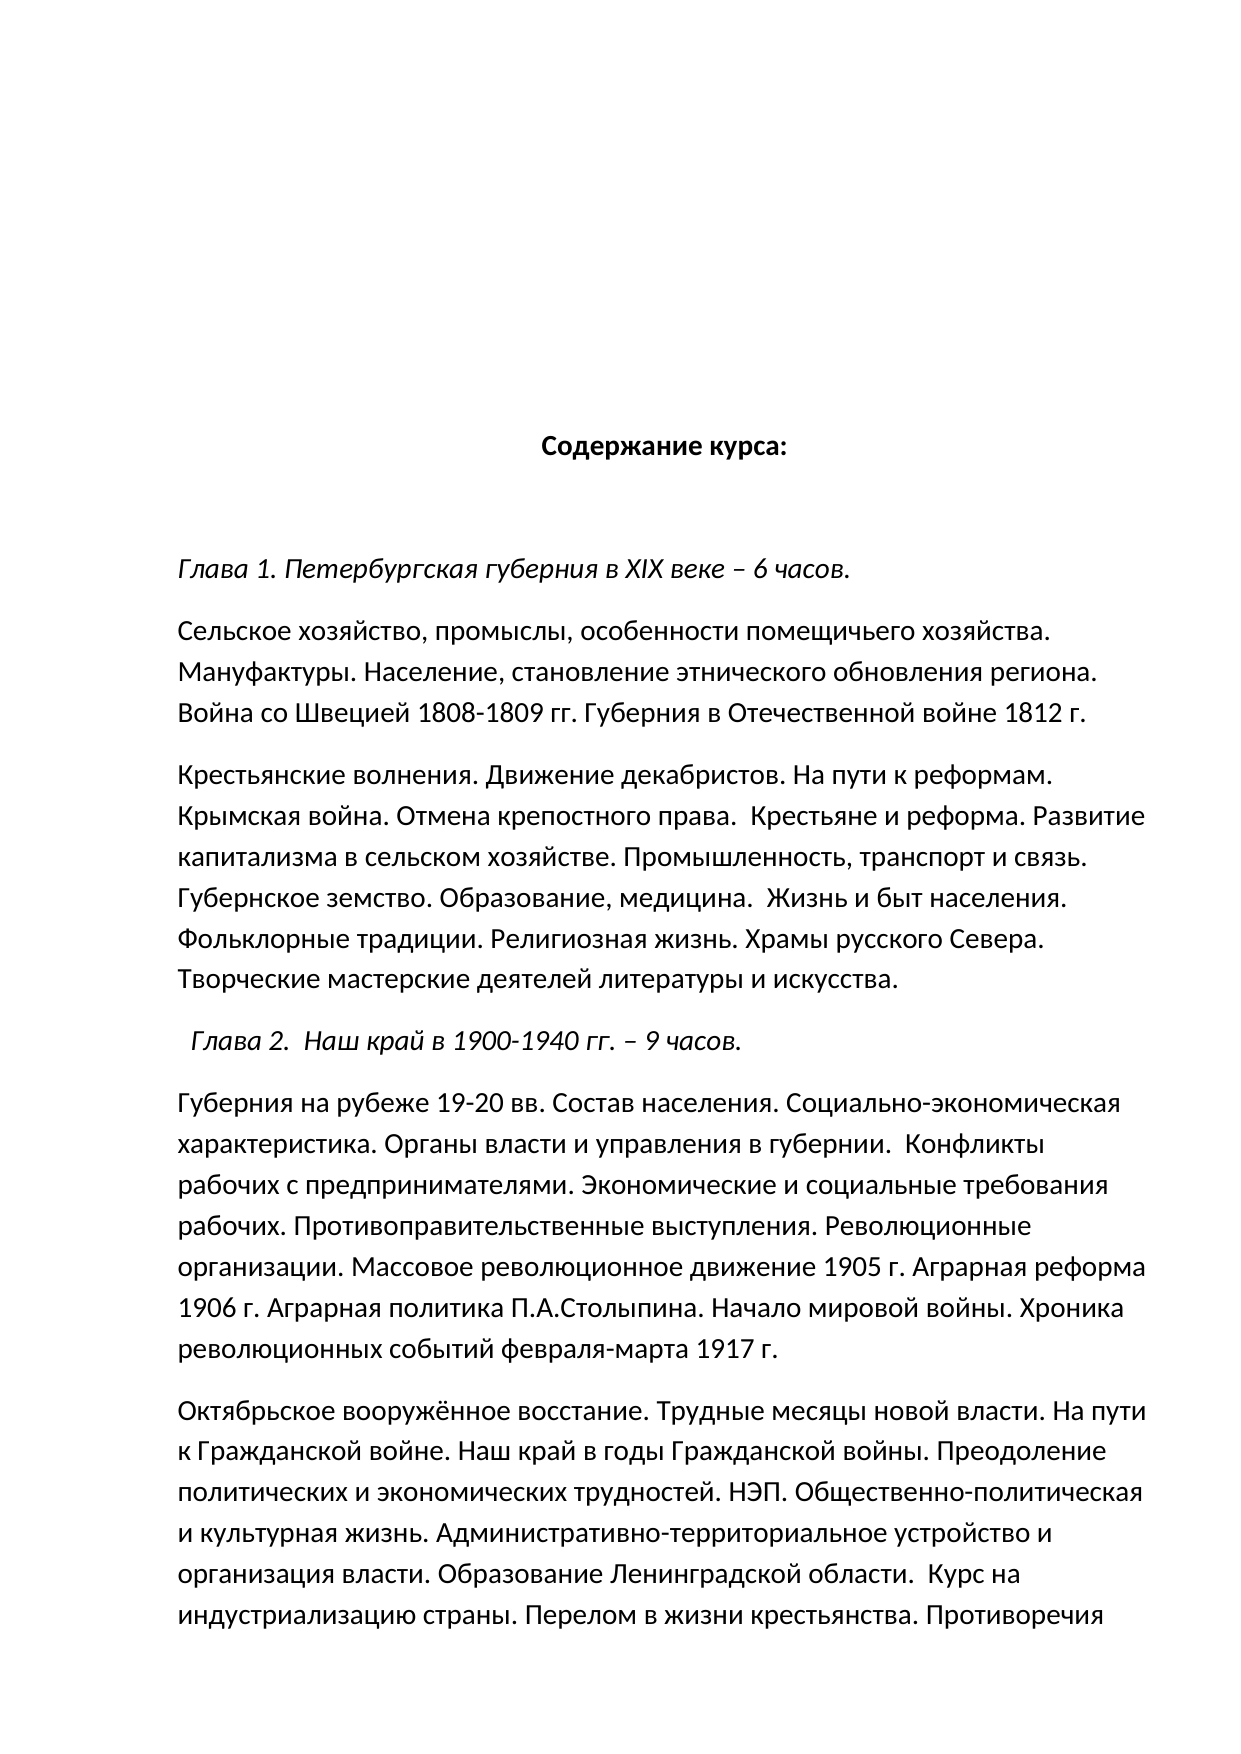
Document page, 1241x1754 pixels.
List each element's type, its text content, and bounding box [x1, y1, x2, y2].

text Губерния на рубеже 19-20 вв. Состав населения. Социально-экономическая характеристика. Органы власти и управления в губернии. Конфликты рабочих с предпринимателями. Экономические и социальные требования рабочих. Противоправительственные выступления. Революционные организации. Массовое революционное движение . Аграрная реформа . Аграрная политика П.А.Столыпина. Начало мировой войны. Хроника революционных событий февраля-марта . [177, 1084, 1152, 1365]
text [177, 1392, 1152, 1632]
text Глава 2. Наш край в 1900-1940 гг. – 9 часов. [177, 1022, 1152, 1058]
text Содержание курса: [177, 427, 1152, 463]
text Глава 1. Петербургская губерния в XIX веке – 6 часов. [177, 551, 1152, 586]
text Крестьянские волнения. Движение декабристов. На пути к реформам. Крымская война. Отмена крепостного права. Крестьяне и реформа. Развитие капитализма в сельском хозяйстве. Промышленность, транспорт и связь. Губернское земство. Образование, медицина. Жизнь и быт населения. Фольклорные традиции. Религиозная жизнь. Храмы русского Севера. Творческие мастерские деятелей литературы и искусства. [177, 756, 1152, 996]
text Сельское хозяйство, промыслы, особенности помещичьего хозяйства. Мануфактуры. Население, становление этнического обновления региона. Война со Швецией 1808-1809 гг. Губерния в Отечественной войне . [177, 612, 1152, 730]
